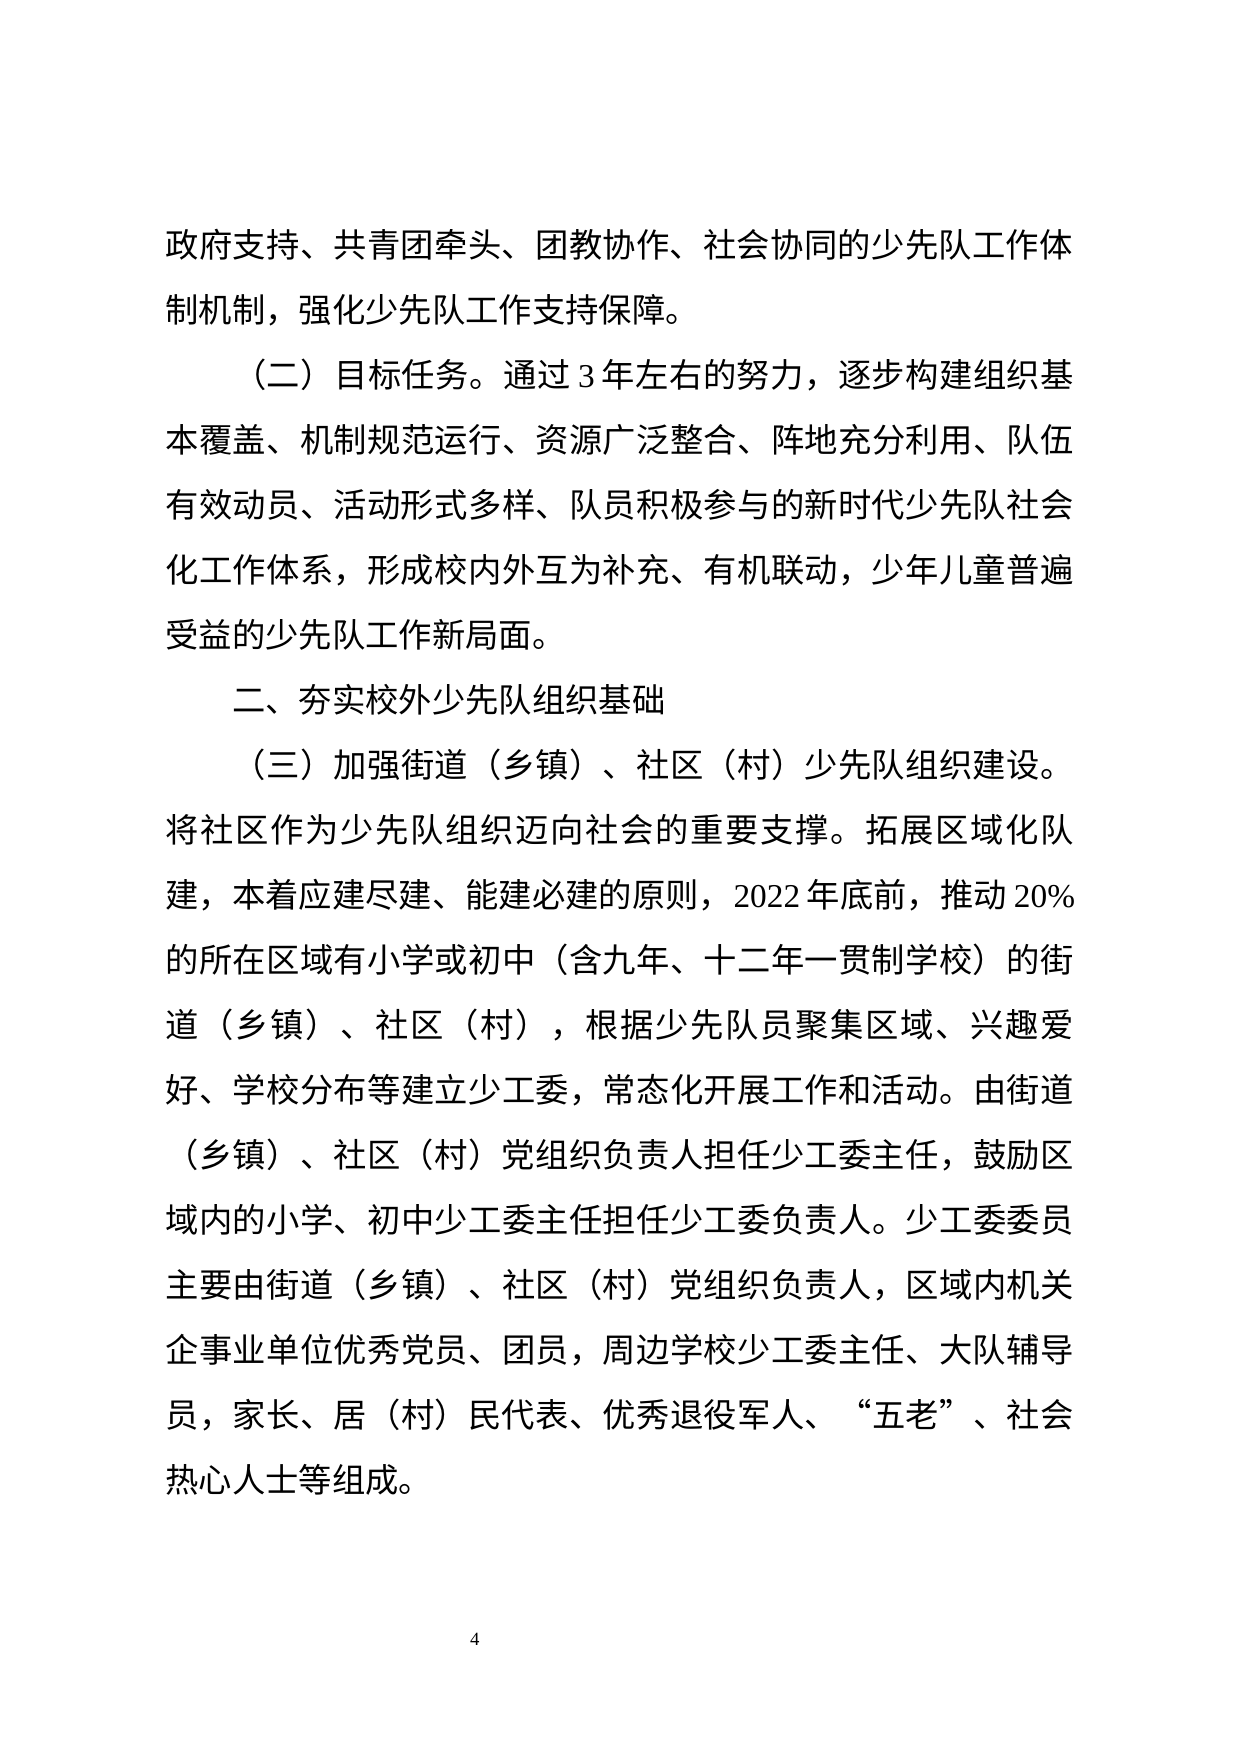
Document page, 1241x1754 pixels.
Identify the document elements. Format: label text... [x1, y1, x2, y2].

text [165, 211, 1075, 341]
text （二）目标任务。通过3年左右的努力，逐步构建组织基本覆盖、机制规范运行、资源广泛整合、阵地充分利用、队伍有效动员、活动形式多样、队员积极参与的新时代少先队社会化工作体系，形成校内外互为补充、有机联动，少年儿童普遍受益的少先队工作新局面。 [165, 341, 1075, 666]
text （三）加强街道（乡镇）、社区（村）少先队组织建设。将社区作为少先队组织迈向社会的重要支撑。拓展区域化队建，本着应建尽建、能建必建的原则，2022年底前，推动20%的所在区域有小学或初中（含九年、十二年一贯制学校）的街道（乡镇）、社区（村），根据少先队员聚集区域、兴趣爱好、学校分布等建立少工委，常态化开展工作和活动。由街道（乡镇）、社区（村）党组织负责人担任少工委主任，鼓励区域内的小学、初中少工委主任担任少工委负责人。少工委委员主要由街道（乡镇）、社区（村）党组织负责人，区域内机关企事业单位优秀党员、团员，周边学校少工委主任、大队辅导员，家长、居（村）民代表、优秀退役军人、“五老”、社会热心人士等组成。 [165, 731, 1075, 1511]
text 二、夯实校外少先队组织基础 [165, 666, 1075, 731]
